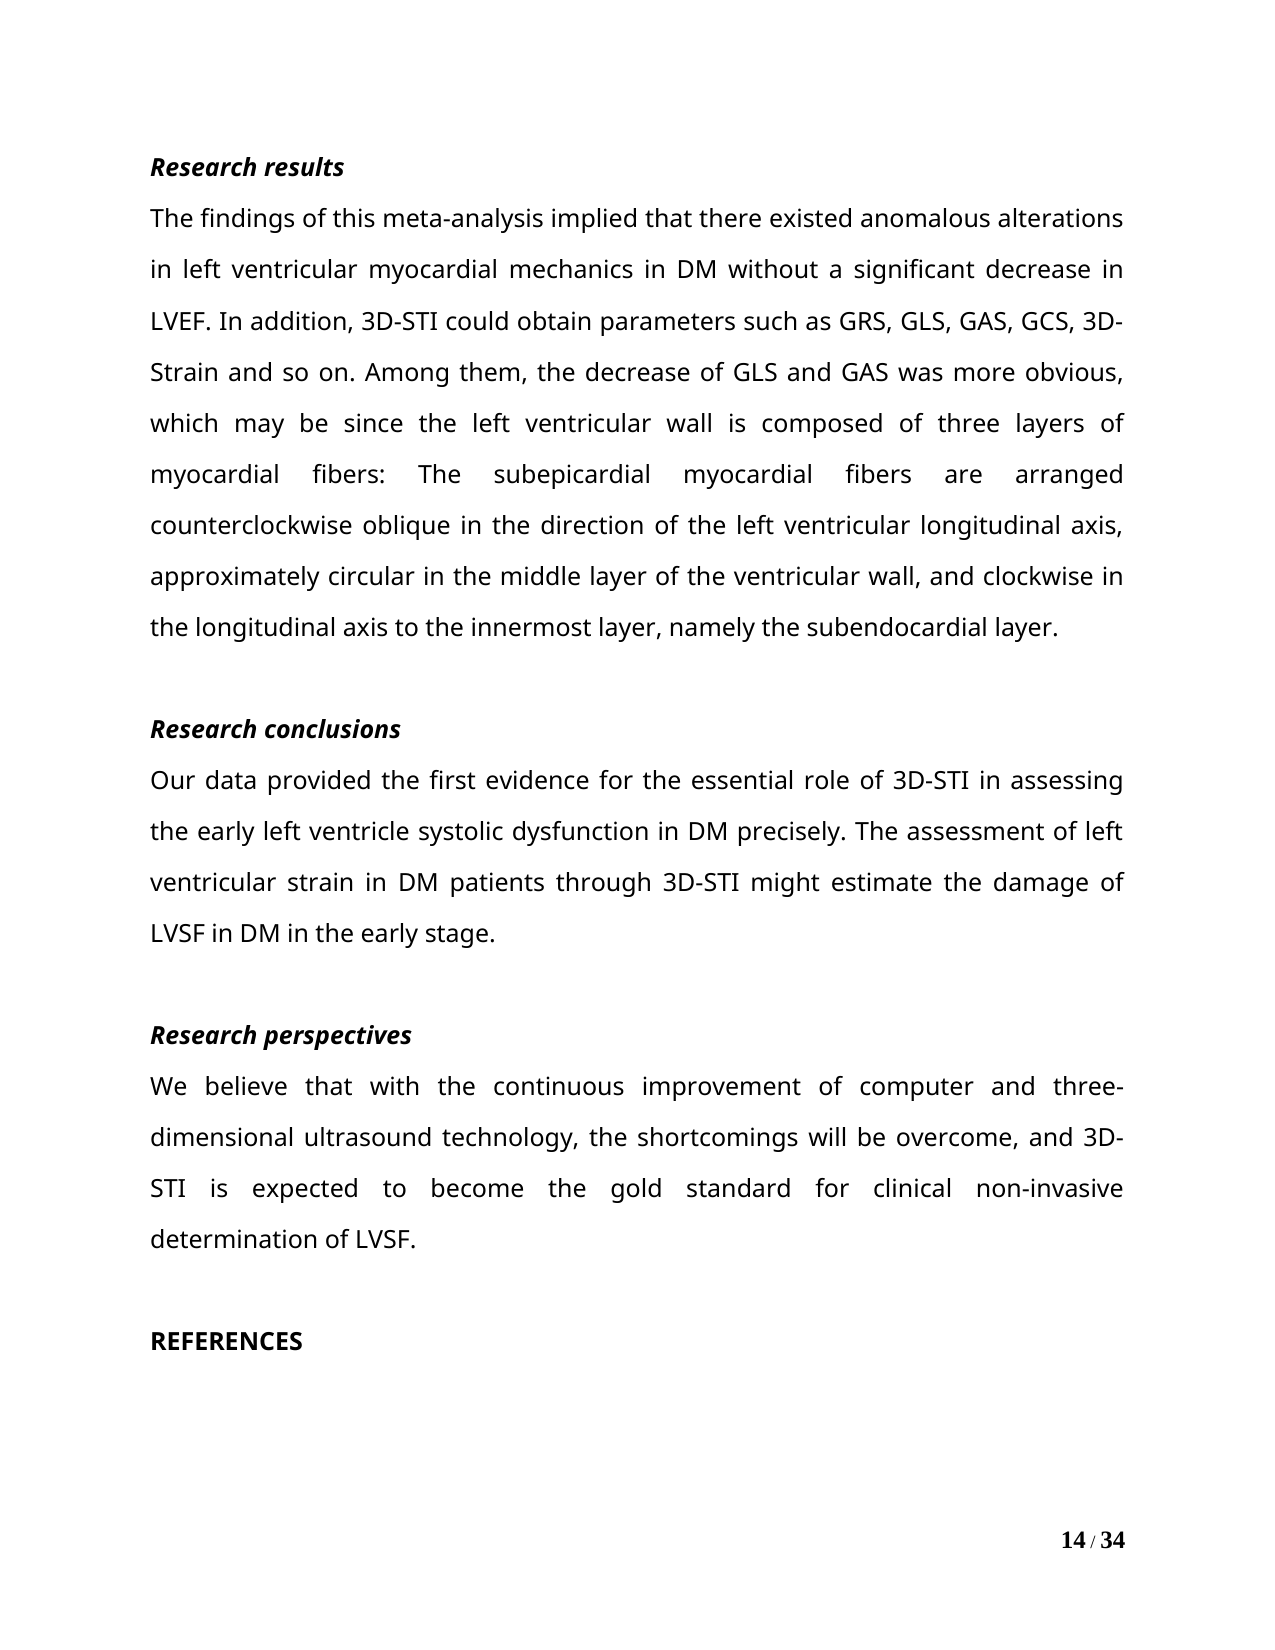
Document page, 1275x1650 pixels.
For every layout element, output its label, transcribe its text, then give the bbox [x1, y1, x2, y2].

text Our data provided the first evidence for the essential role of 3D-STI in assessing the early left ventricle systolic dysfunction in DM precisely. The assessment of left ventricular strain in DM patients through 3D-STI might estimate the damage of LVSF in DM in the early stage. [150, 762, 1125, 950]
text Research results [150, 150, 1125, 184]
text We believe that with the continuous improvement of computer and three-dimensional ultrasound technology, the shortcomings will be overcome, and 3D-STI is expected to become the gold standard for clinical non-invasive determination of LVSF. [150, 1069, 1125, 1256]
text Research perspectives [150, 1018, 1125, 1052]
text The findings of this meta-analysis implied that there existed anomalous alterations in left ventricular myocardial mechanics in DM without a significant decrease in LVEF. In addition, 3D-STI could obtain parameters such as GRS, GLS, GAS, GCS, 3D-Strain and so on. Among them, the decrease of GLS and GAS was more obvious, which may be since the left ventricular wall is composed of three layers of myocardial fibers: The subepicardial myocardial fibers are arranged counterclockwise oblique in the direction of the left ventricular longitudinal axis, approximately circular in the middle layer of the ventricular wall, and clockwise in the longitudinal axis to the innermost layer, namely the subendocardial layer. [150, 201, 1125, 643]
text Research conclusions [150, 711, 1125, 746]
text REFERENCES [150, 1324, 1125, 1358]
